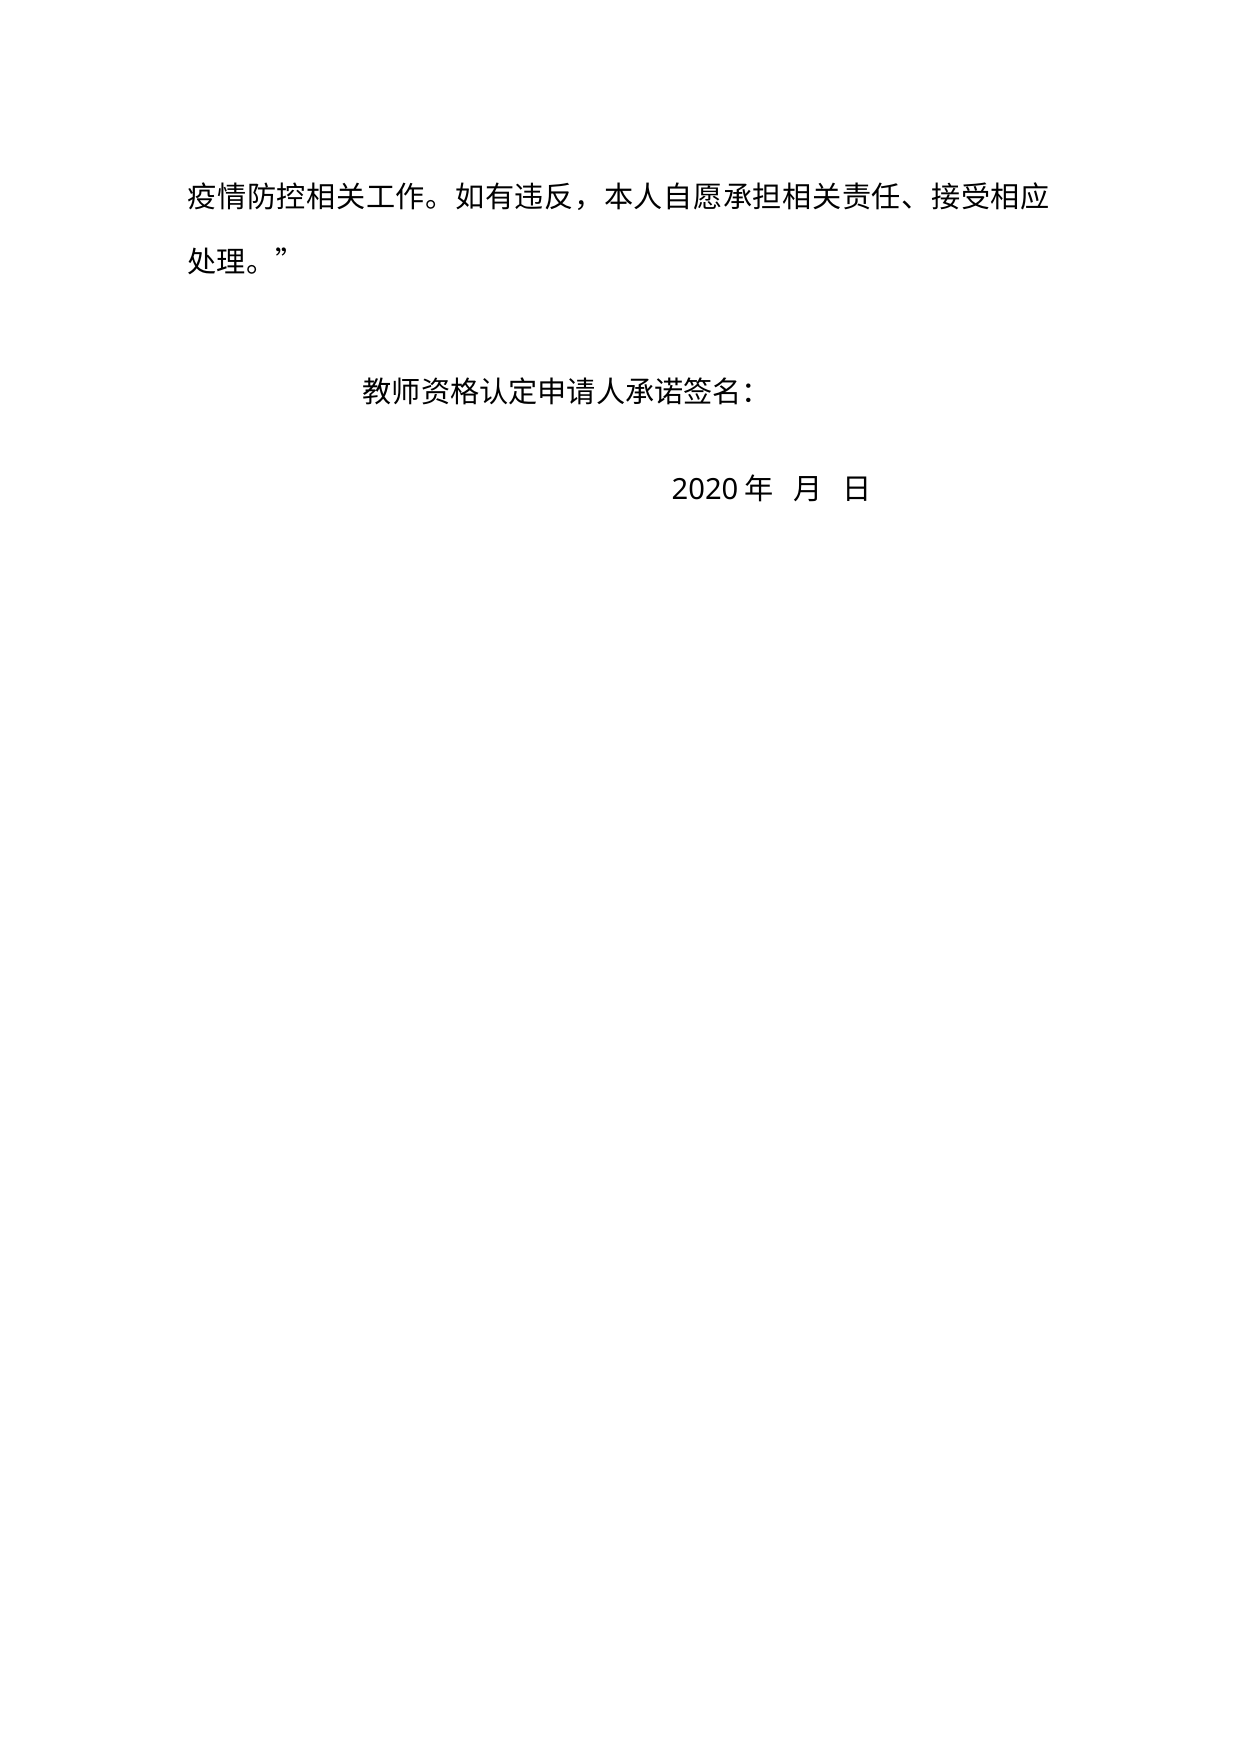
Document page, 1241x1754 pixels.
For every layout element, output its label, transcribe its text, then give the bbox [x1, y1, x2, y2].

text 教师资格认定申请人承诺签名： [187, 357, 1053, 422]
text 2020年 月 日 [187, 454, 1053, 519]
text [187, 162, 1053, 292]
